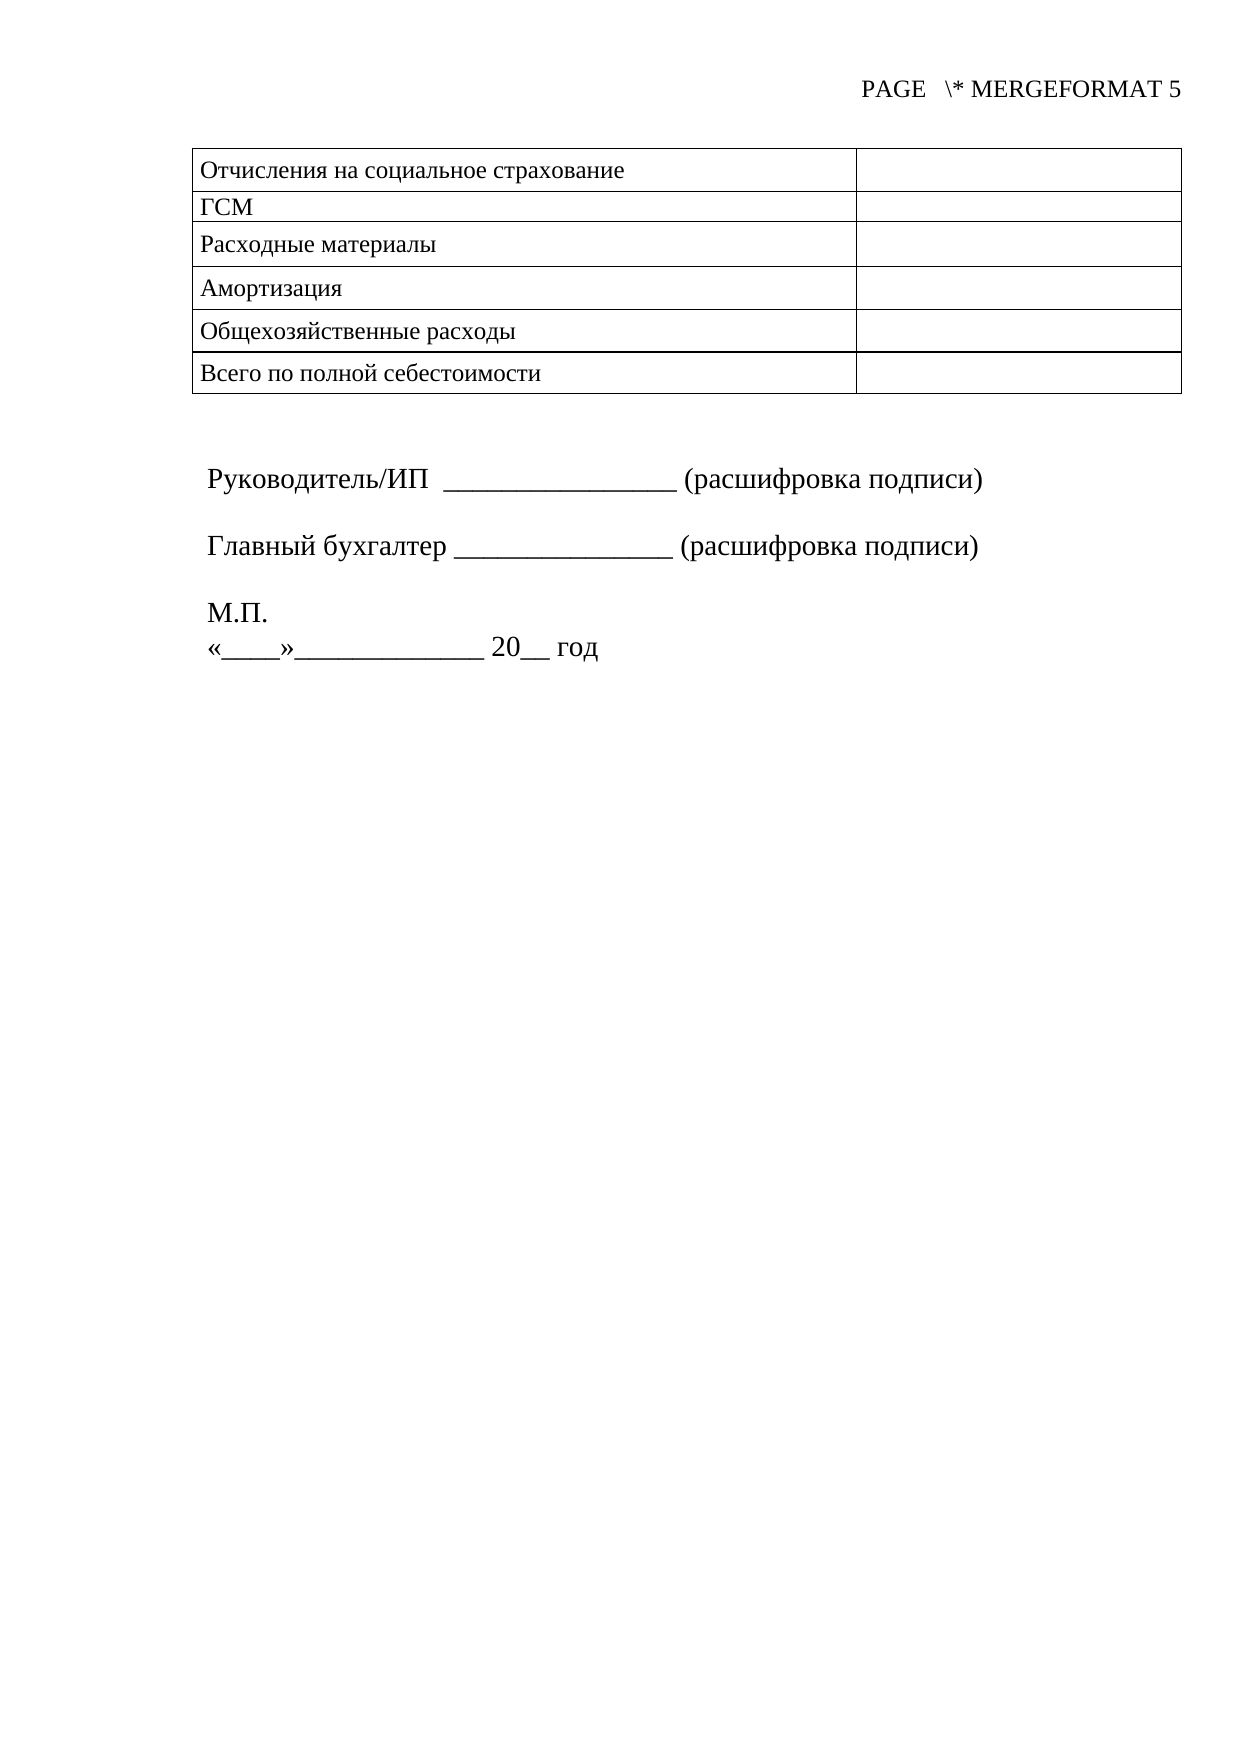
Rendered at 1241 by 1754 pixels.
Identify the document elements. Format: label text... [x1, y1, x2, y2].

text Главный бухгалтер _______________ (расшифровка подписи) [207, 528, 1175, 562]
table_cell ГСМ [193, 192, 856, 221]
table_cell [857, 149, 1181, 191]
table_cell Расходные материалы [193, 222, 856, 266]
table_cell [857, 267, 1181, 308]
table_cell Амортизация [193, 267, 856, 308]
table_cell Общехозяйственные расходы [193, 310, 856, 351]
table_cell [857, 353, 1181, 393]
text «____»_____________ 20__ год [207, 629, 1175, 663]
table_cell [857, 222, 1181, 266]
text М.П. [207, 596, 1181, 629]
text Руководитель/ИП ________________ (расшифровка подписи) [207, 461, 1175, 495]
table_cell [857, 192, 1181, 221]
table_cell Отчисления на социальное страхование [193, 149, 856, 191]
table_cell Всего по полной себестоимости [193, 353, 856, 393]
table_cell [857, 310, 1181, 351]
